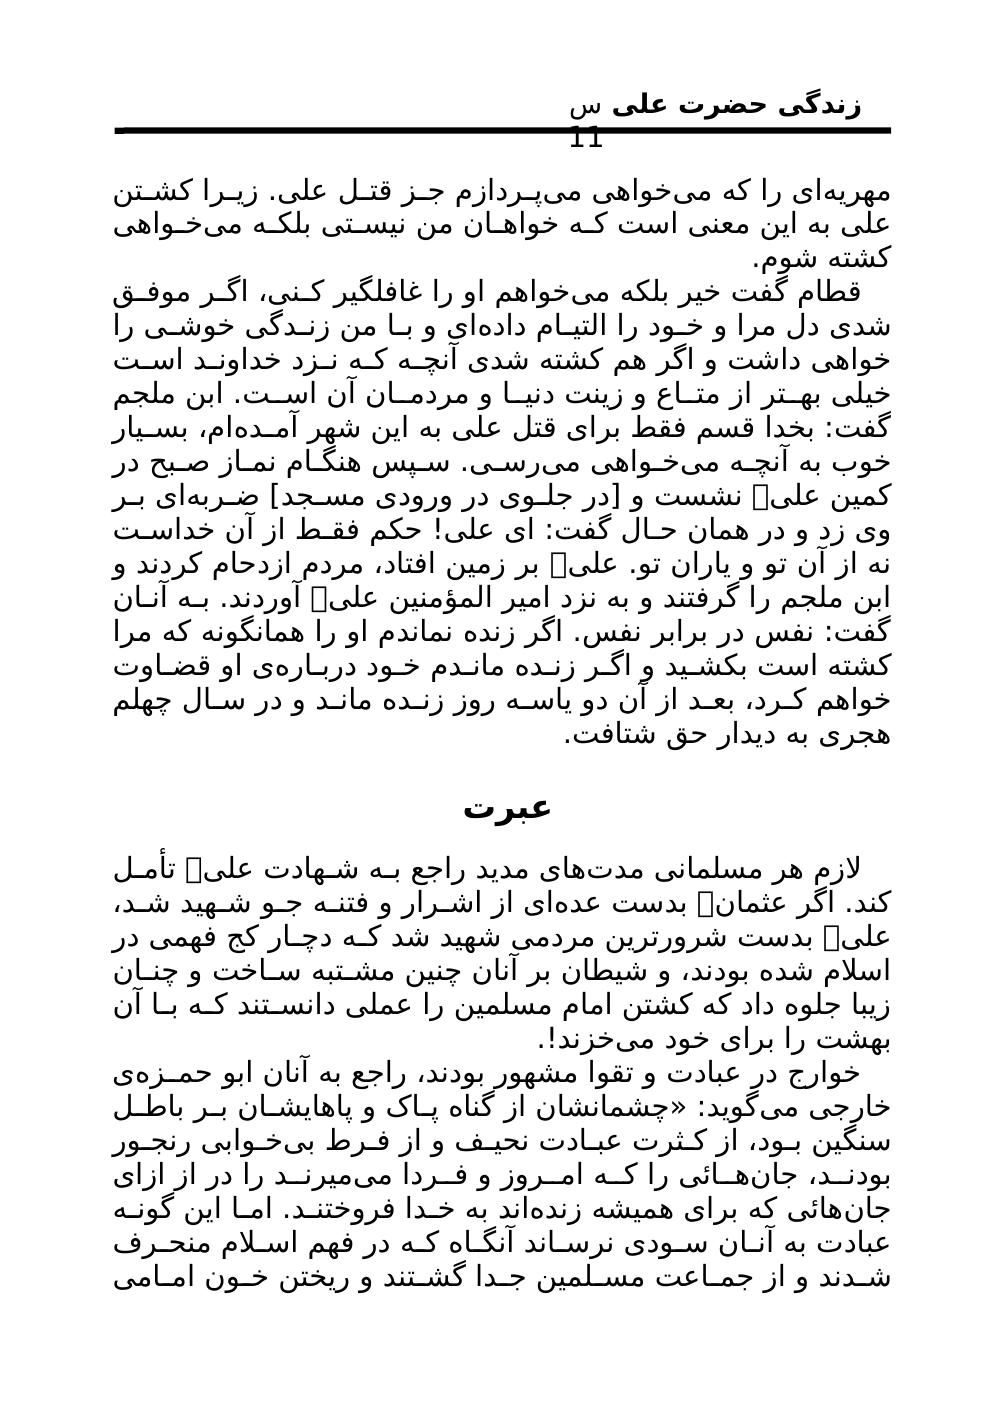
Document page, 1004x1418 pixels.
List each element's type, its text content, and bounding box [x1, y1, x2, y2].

text قطام گفت خیر بلکه می‌خواهم او را غافلگیر کنی، اگر موفق شدی دل مرا و خود را التیام داده‌ای و با من زندگی خوشی را خواهی داشت و اگر هم کشته شدی آنچه که نزد خداوند است خیلی بهتر از متاع و زینت دنیا و مردمان آن است. ابن ملجم گفت: بخدا قسم فقط برای قتل علی به این شهر آمده‌ام، بسیار خوب به آنچه می‌خواهی می‌رسی. سپس هنگام نماز صبح در کمین علی نشست و [در جلوی در ورودی مسجد] ضربه‌ای بر وی زد و در همان حال گفت: ای علی! حکم فقط از آن خداست نه از آن تو و یاران تو. علی بر زمین افتاد، مردم ازدحام کردند و ابن ملجم را گرفتند و به نزد امیر المؤمنین علی آوردند. به آنان گفت: نفس در برابر نفس. اگر زنده نماندم او را همانگونه که مرا کشته است بکشید و اگر زنده ماندم خود درباره‌ی او قضاوت خواهم کرد، بعد از آن دو یاسه روز زنده ماند و در سال چهلم هجری به دیدار حق شتافت. [112, 275, 892, 750]
text عبرت [112, 788, 892, 826]
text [112, 173, 892, 275]
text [112, 1055, 892, 1293]
text لازم هر مسلمانی مدت‌های مدید راجع به شهادت علی تأمل کند. اگر عثمان بدست عده‌ای از اشرار و فتنه جو شهید شد، علی بدست شرورترین مردمی شهید شد که دچار کج فهمی در اسلام شده بودند، و شیطان بر آنان چنین مشتبه ساخت و چنان زیبا جلوه داد که کشتن امام مسلمین را عملی دانستند که با آن بهشت را برای خود می‌خزند!. [112, 851, 892, 1055]
